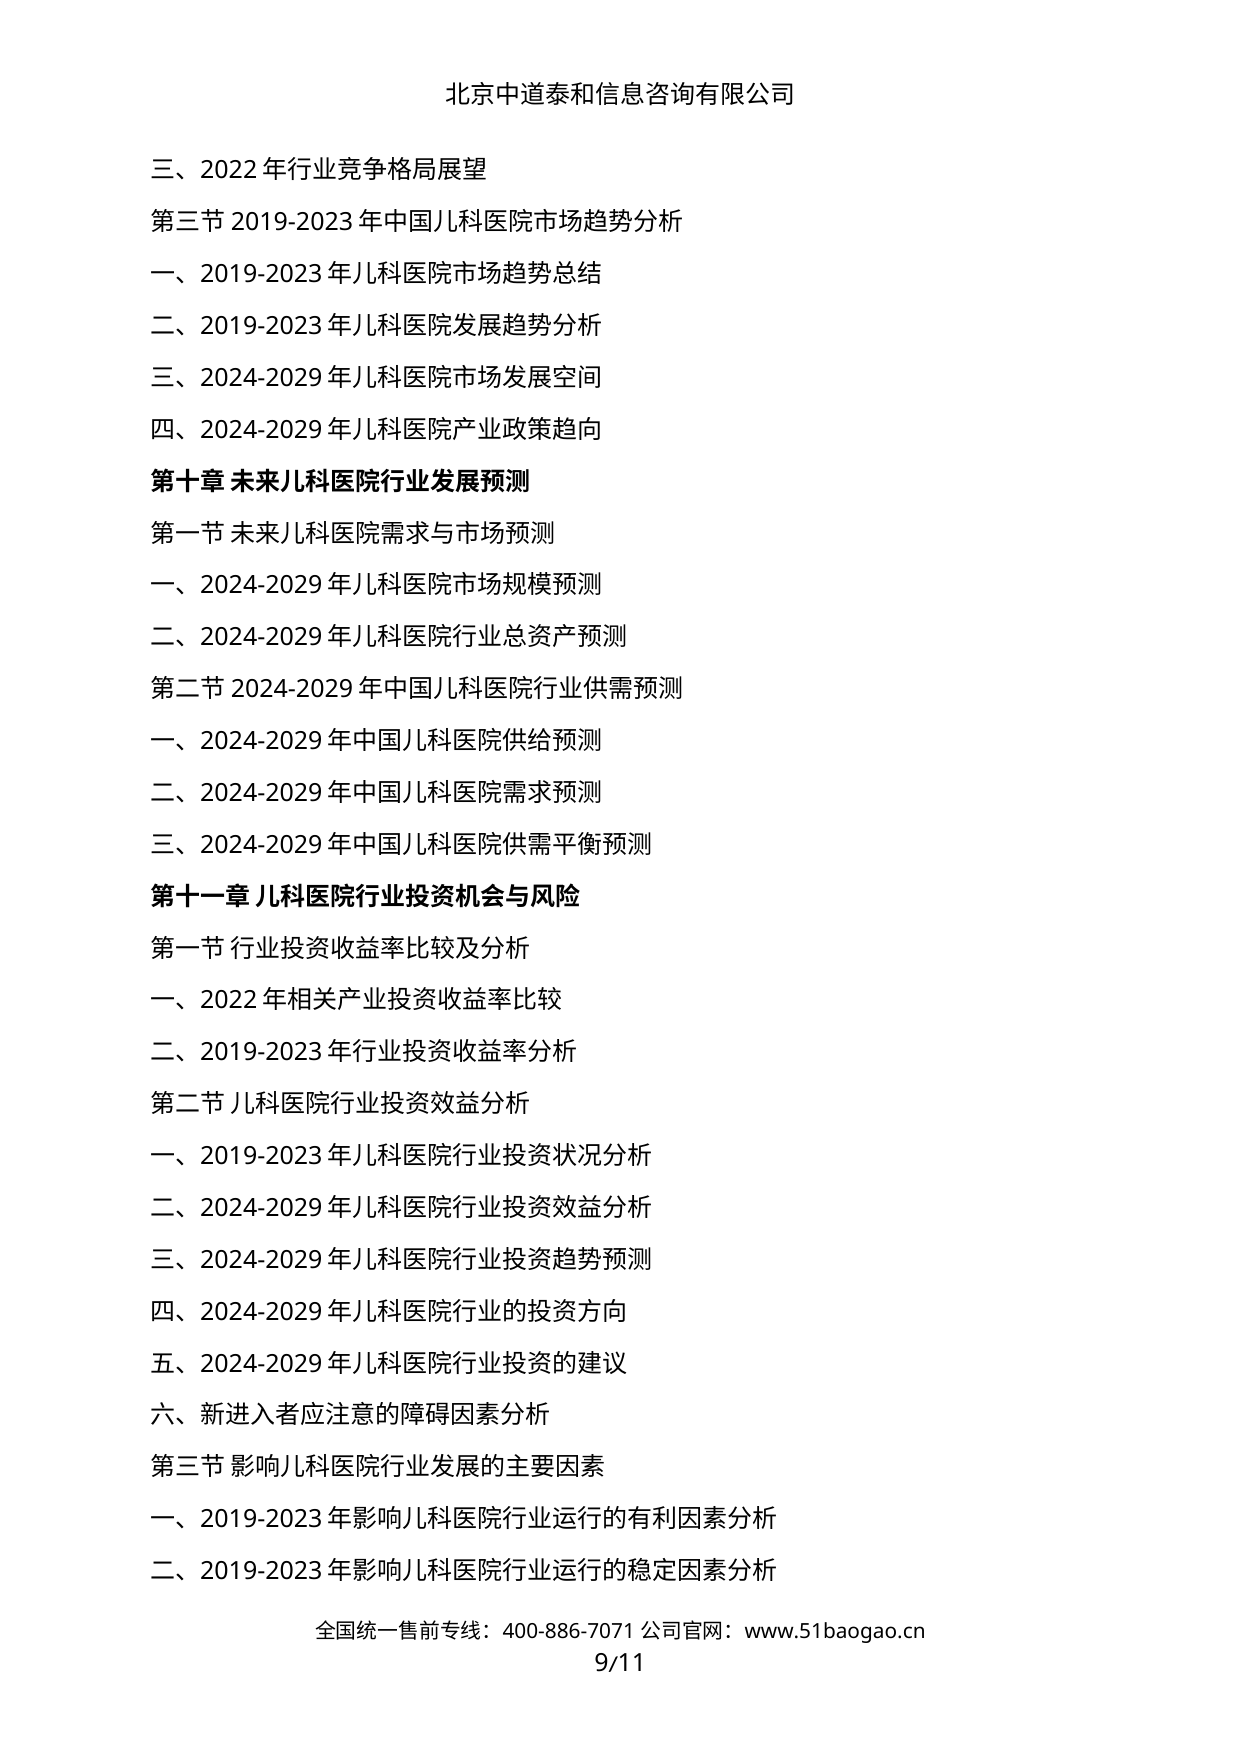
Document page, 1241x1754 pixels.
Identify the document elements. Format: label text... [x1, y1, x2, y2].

text 二、2019-2023年影响儿科医院行业运行的稳定因素分析 [150, 1551, 1090, 1587]
text 一、2019-2023年影响儿科医院行业运行的有利因素分析 [150, 1499, 1090, 1535]
text 第十一章 儿科医院行业投资机会与风险 [150, 876, 1090, 912]
text 一、2022年相关产业投资收益率比较 [150, 980, 1090, 1016]
text 一、2019-2023年儿科医院市场趋势总结 [150, 254, 1090, 290]
text 三、2024-2029年中国儿科医院供需平衡预测 [150, 824, 1090, 861]
text 第一节 行业投资收益率比较及分析 [150, 928, 1090, 964]
text 五、2024-2029年儿科医院行业投资的建议 [150, 1343, 1090, 1379]
text 一、2024-2029年中国儿科医院供给预测 [150, 721, 1090, 757]
text 第三节 2019-2023年中国儿科医院市场趋势分析 [150, 202, 1090, 238]
text 第二节 儿科医院行业投资效益分析 [150, 1084, 1090, 1120]
text 第一节 未来儿科医院需求与市场预测 [150, 513, 1090, 549]
text 二、2019-2023年儿科医院发展趋势分析 [150, 306, 1090, 342]
text 二、2024-2029年中国儿科医院需求预测 [150, 772, 1090, 809]
text 一、2024-2029年儿科医院市场规模预测 [150, 565, 1090, 601]
text 六、新进入者应注意的障碍因素分析 [150, 1395, 1090, 1431]
text 第三节 影响儿科医院行业发展的主要因素 [150, 1447, 1090, 1483]
text 二、2024-2029年儿科医院行业投资效益分析 [150, 1187, 1090, 1224]
text 第二节 2024-2029年中国儿科医院行业供需预测 [150, 669, 1090, 705]
text 四、2024-2029年儿科医院行业的投资方向 [150, 1291, 1090, 1327]
text 二、2019-2023年行业投资收益率分析 [150, 1032, 1090, 1068]
text 二、2024-2029年儿科医院行业总资产预测 [150, 617, 1090, 653]
text 三、2024-2029年儿科医院市场发展空间 [150, 357, 1090, 394]
text 三、2022年行业竞争格局展望 [150, 150, 1090, 186]
text 第十章 未来儿科医院行业发展预测 [150, 461, 1090, 497]
text 四、2024-2029年儿科医院产业政策趋向 [150, 409, 1090, 446]
text 三、2024-2029年儿科医院行业投资趋势预测 [150, 1239, 1090, 1276]
text 一、2019-2023年儿科医院行业投资状况分析 [150, 1136, 1090, 1172]
